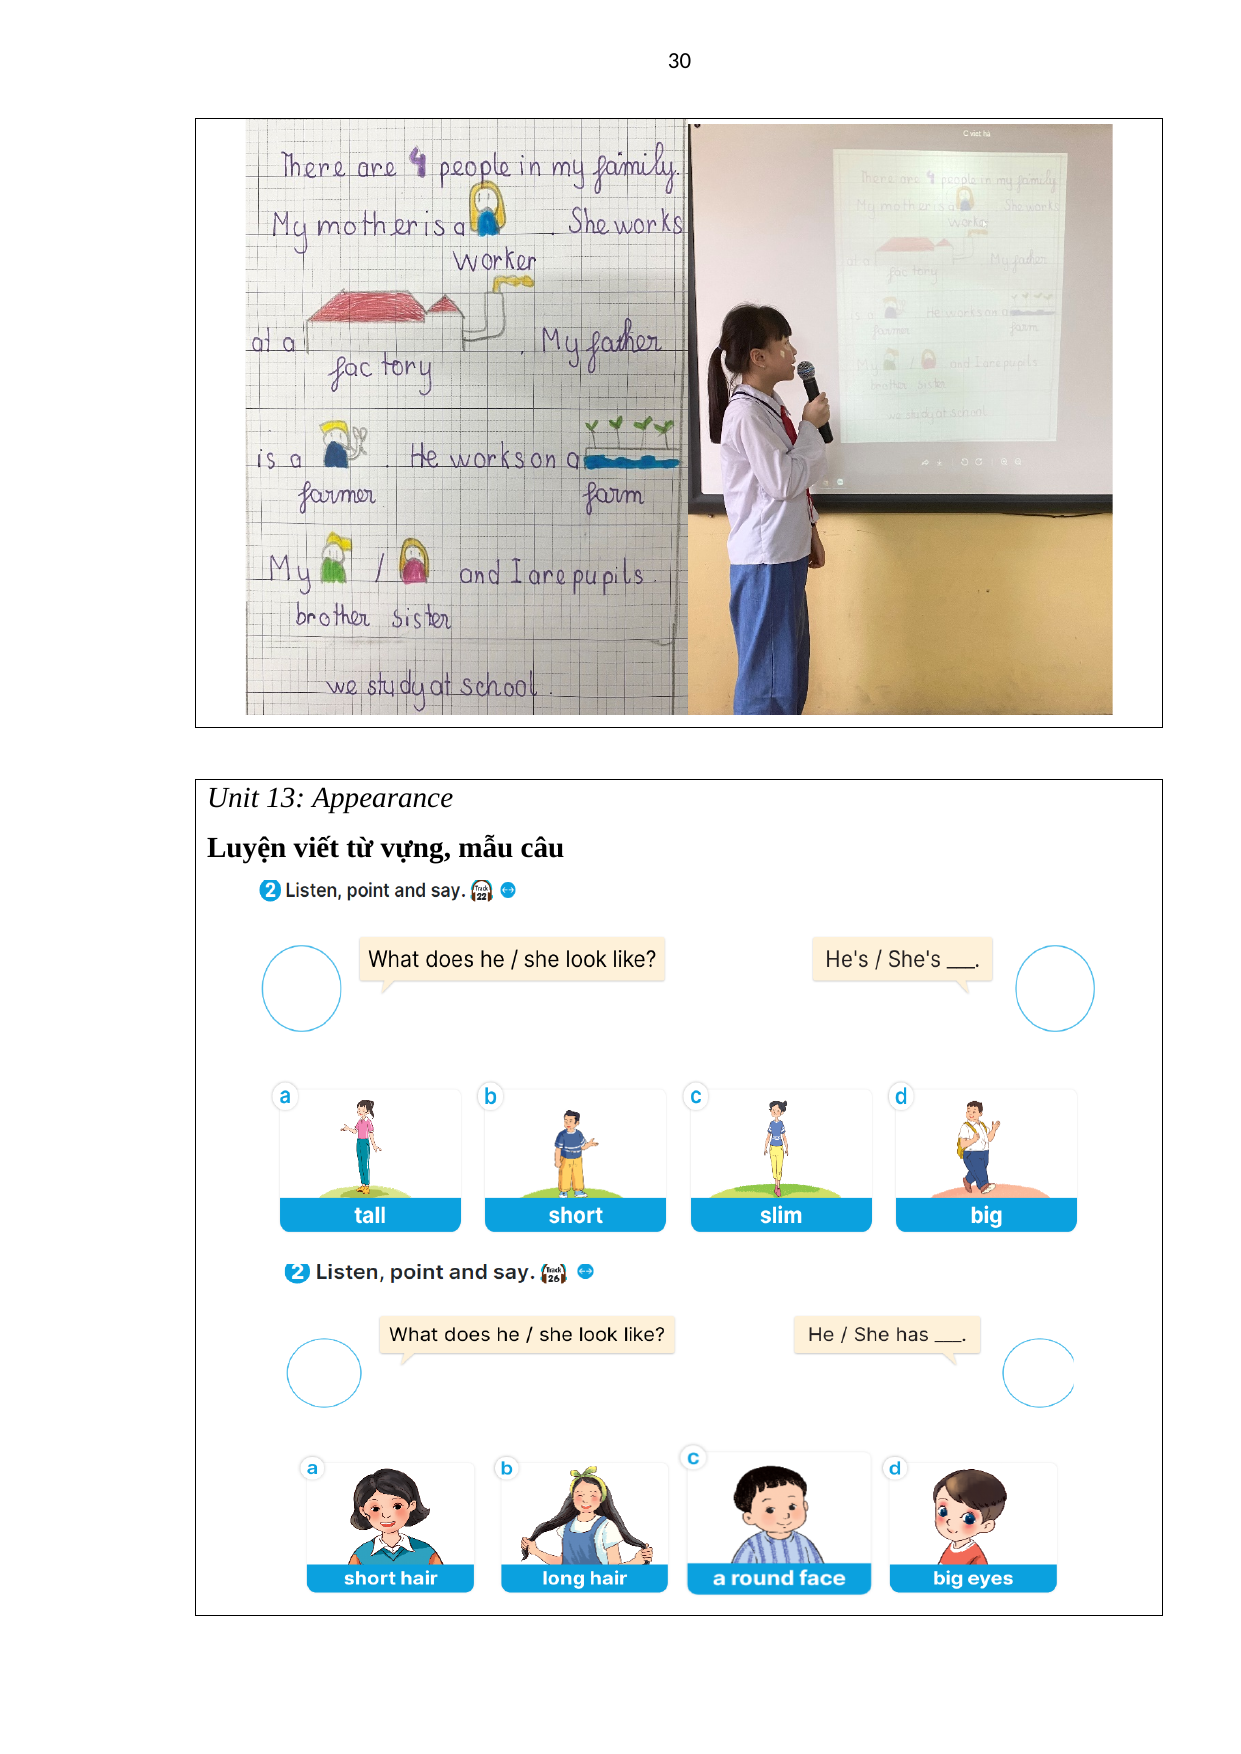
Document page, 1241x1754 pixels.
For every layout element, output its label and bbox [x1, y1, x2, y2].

picture [256, 880, 1102, 1251]
picture [293, 1264, 303, 1278]
picture [266, 883, 274, 892]
table_header [196, 780, 1162, 1615]
table_header [196, 119, 1162, 727]
picture [284, 1264, 1074, 1602]
picture [245, 119, 1113, 715]
